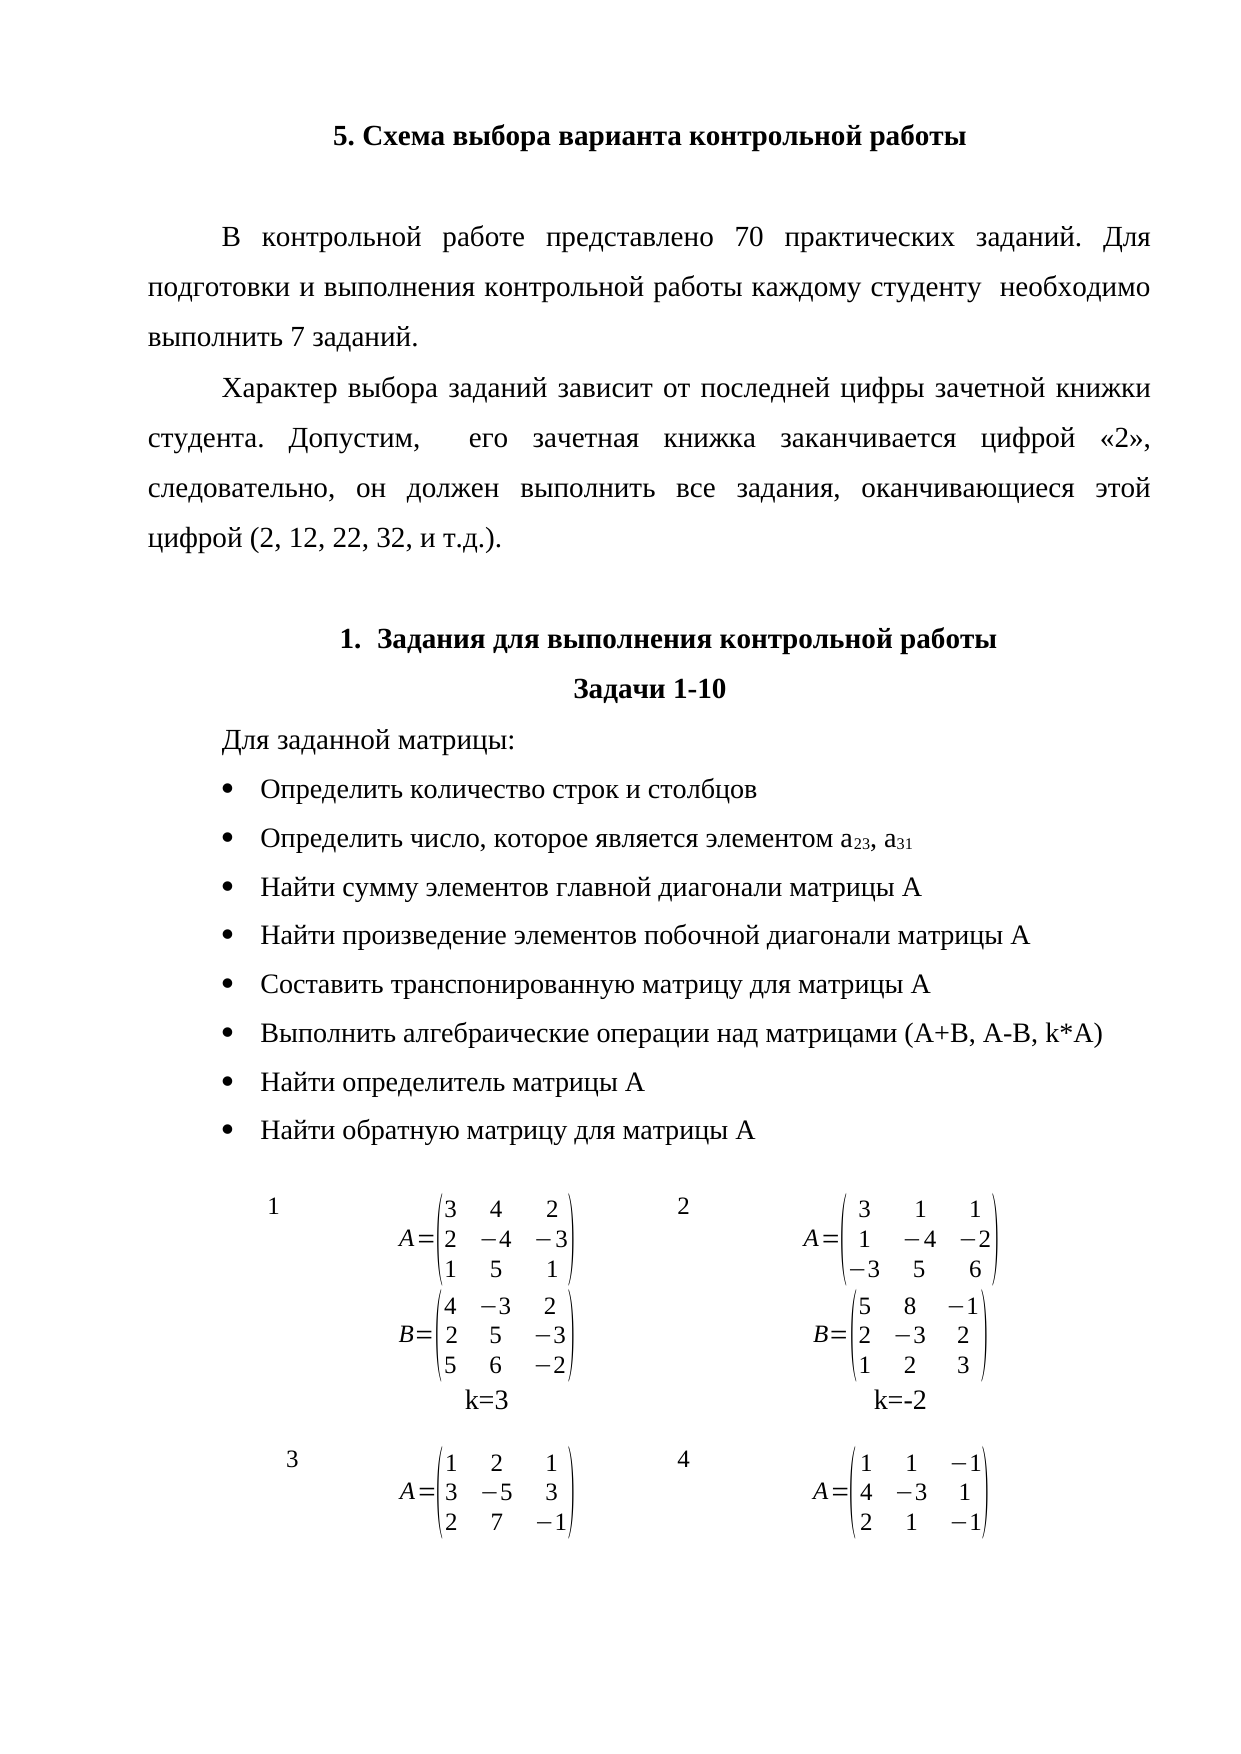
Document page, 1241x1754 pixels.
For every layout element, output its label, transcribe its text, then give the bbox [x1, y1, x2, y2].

list Найти определитель матрицы А [223, 1065, 1152, 1097]
list Определить количество строк и столбцов [223, 772, 1152, 805]
list Составить транспонированную матрицу для матрицы А [223, 967, 1152, 1000]
text Для заданной матрицы: [148, 722, 1152, 755]
list Задания для выполнения контрольной работы [185, 621, 1152, 655]
table_header k=3 [325, 1191, 611, 1444]
table_header 2 [611, 1191, 718, 1444]
list Определить число, которое является элементом а23, а31 [223, 821, 1152, 853]
list Выполнить алгебраические операции над матрицами (А+В, А-В, k*А) [223, 1016, 1152, 1048]
text 5. Схема выбора варианта контрольной работы [148, 118, 1152, 152]
text Характер выбора заданий зависит от последней цифры зачетной книжки студента. Допустим, его зачетная книжка заканчивается цифрой «2», следовательно, он должен выполнить все задания, оканчивающиеся этой цифрой (2, 12, 22, 32, и т.д.). [148, 370, 1152, 554]
list Найти произведение элементов побочной диагонали матрицы А [223, 918, 1152, 951]
list Найти сумму элементов главной диагонали матрицы А [223, 870, 1152, 902]
table_cell 4 [611, 1445, 718, 1541]
table_cell k=-4 [718, 1445, 1045, 1541]
table_cell k=5 [325, 1445, 611, 1541]
text В контрольной работе представлено 70 практических заданий. Для подготовки и выполнения контрольной работы каждому студенту необходимо выполнить 7 заданий. [148, 219, 1152, 353]
table_header k=-2 [718, 1191, 1045, 1444]
list Найти обратную матрицу для матрицы А [223, 1113, 1152, 1146]
table_cell 3 [222, 1445, 325, 1541]
table_header 1 [222, 1191, 325, 1444]
text Задачи 1-10 [148, 672, 1152, 705]
